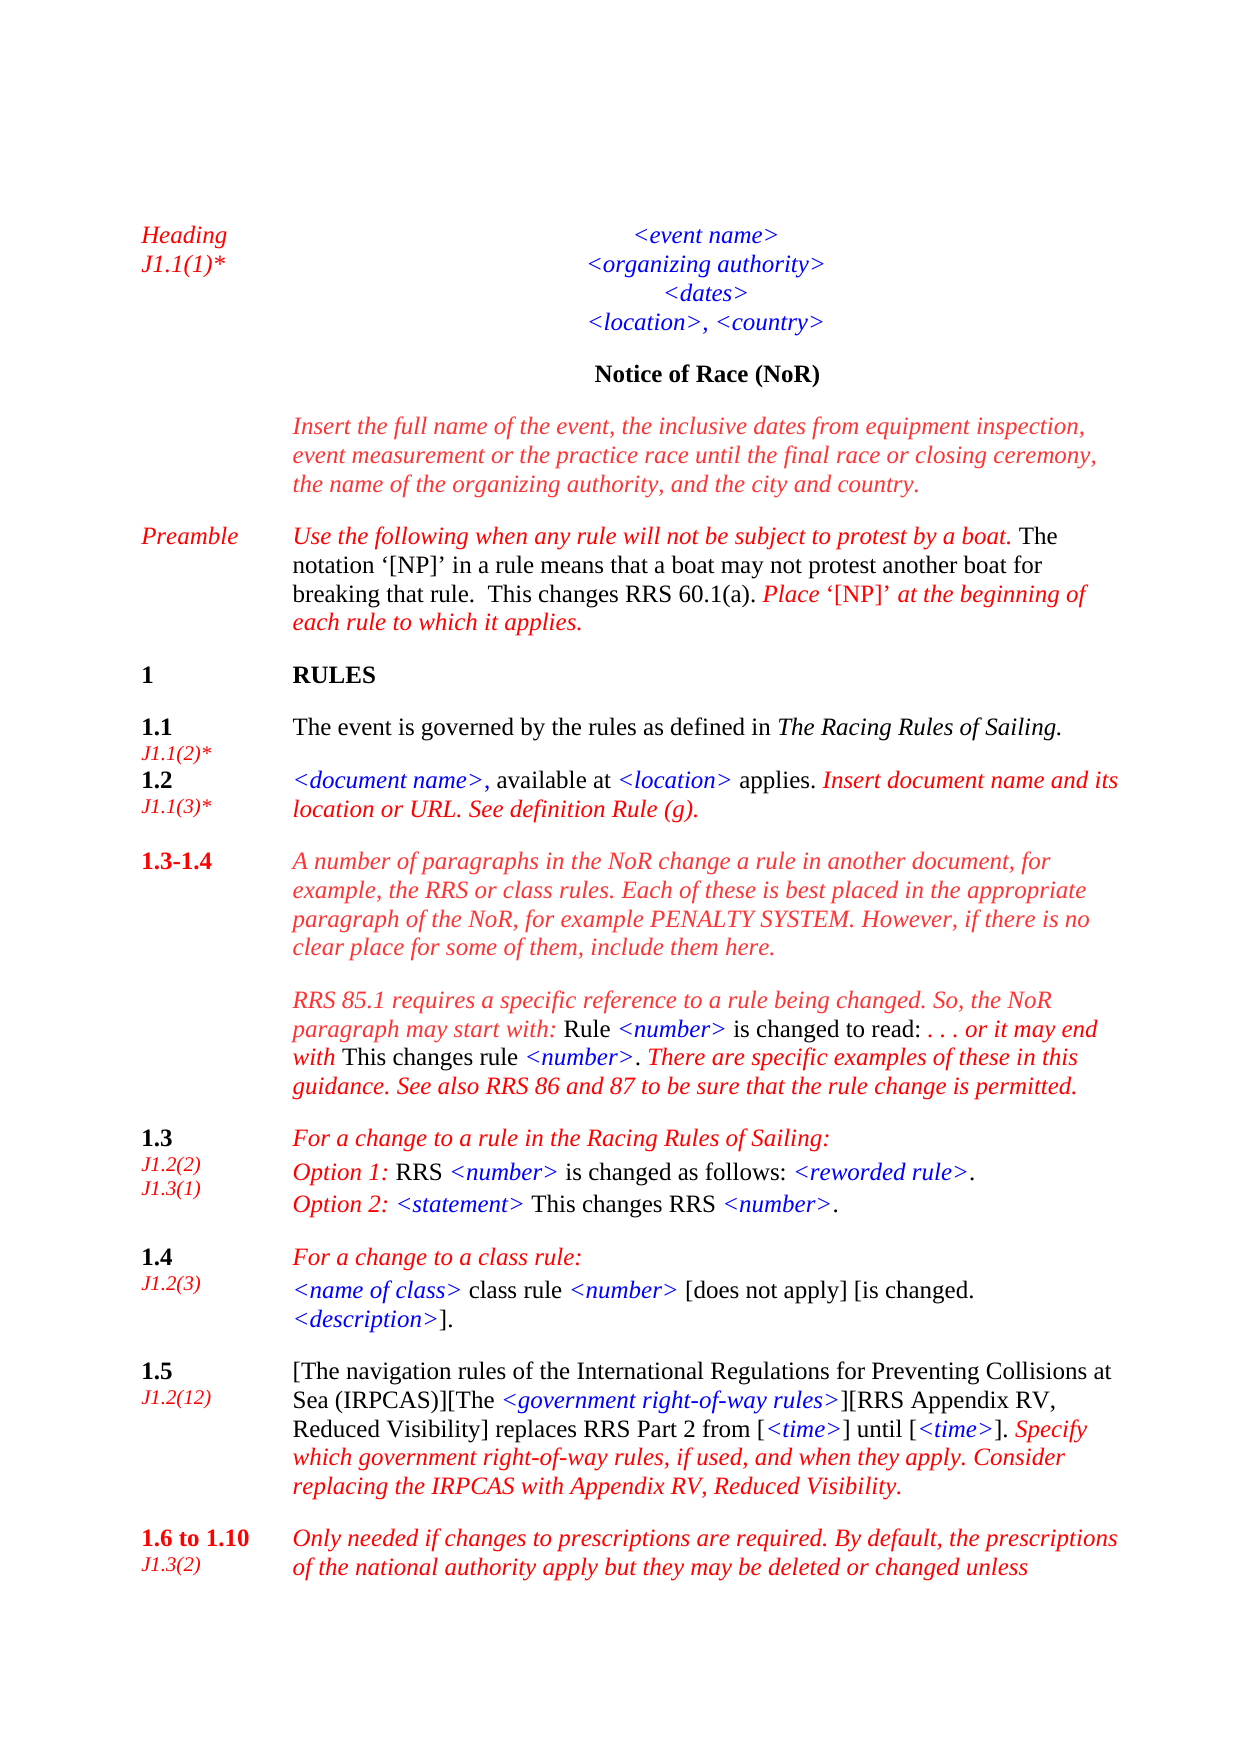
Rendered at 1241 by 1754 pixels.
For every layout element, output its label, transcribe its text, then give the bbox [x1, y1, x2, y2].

table_cell 1.6 to 1.10 J1.3(2) [130, 1524, 281, 1581]
table_cell For a change to a class rule: <name of class> class rule <number> [does not apply] [is changed. <description>]. [281, 1242, 1133, 1356]
table_cell 1.4 J1.2(3) [130, 1242, 281, 1356]
table_cell 1.5 J1.2(12) [130, 1356, 281, 1523]
table_cell 1.3 J1.2(2) J1.3(1) [130, 1124, 281, 1242]
table_cell Use the following when any rule will not be subject to protest by a boat. The notation ‘[NP]’ in a rule means that a boat may not protest another boat for breaking that rule. This changes RRS 60.1(a). Place ‘[NP]’ at the beginning of each rule to which it applies. [281, 521, 1133, 660]
table_cell 1.1 J1.1(2)* [130, 712, 281, 765]
table_cell For a change to a rule in the Racing Rules of Sailing: Option 1: RRS <number> is changed as follows: <reworded rule>. Option 2: <statement> This changes RRS <number>. [281, 1124, 1133, 1242]
table_cell 1 [130, 660, 281, 712]
table_cell The event is governed by the rules as defined in The Racing Rules of Sailing. [281, 712, 1133, 765]
table_cell [The navigation rules of the International Regulations for Preventing Collisions at Sea (IRPCAS)][The <government right-of-way rules>][RRS Appendix RV, Reduced Visibility] replaces RRS Part 2 from [<time>] until [<time>]. Specify which government right-of-way rules, if used, and when they apply. Consider replacing the IRPCAS with Appendix RV, Reduced Visibility. [281, 1356, 1133, 1523]
table_header <event name> <organizing authority> <dates> <location>, <country> Notice of Race (NoR) Insert the full name of the event, the inclusive dates from equipment inspection, event measurement or the practice race until the final race or closing ceremony, the name of the organizing authority, and the city and country. [281, 220, 1133, 521]
table_cell 1.2 J1.1(3)* [130, 765, 281, 846]
table_cell RULES [281, 660, 1133, 712]
table_cell 1.3-1.4 [130, 846, 281, 1123]
table_cell Preamble [130, 521, 281, 660]
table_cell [281, 1524, 1133, 1581]
table_cell A number of paragraphs in the NoR change a rule in another document, for example, the RRS or class rules. Each of these is best placed in the appropriate paragraph of the NoR, for example PENALTY SYSTEM. However, if there is no clear place for some of them, include them here. RRS 85.1 requires a specific reference to a rule being changed. So, the NoR paragraph may start with: Rule <number> is changed to read: . . . or it may end with This changes rule <number>. There are specific examples of these in this guidance. See also RRS 86 and 87 to be sure that the rule change is permitted. [281, 846, 1133, 1123]
table_cell <document name>, available at <location> applies. Insert document name and its location or URL. See definition Rule (g). [281, 765, 1133, 846]
table_header Heading J1.1(1)* [130, 220, 281, 521]
